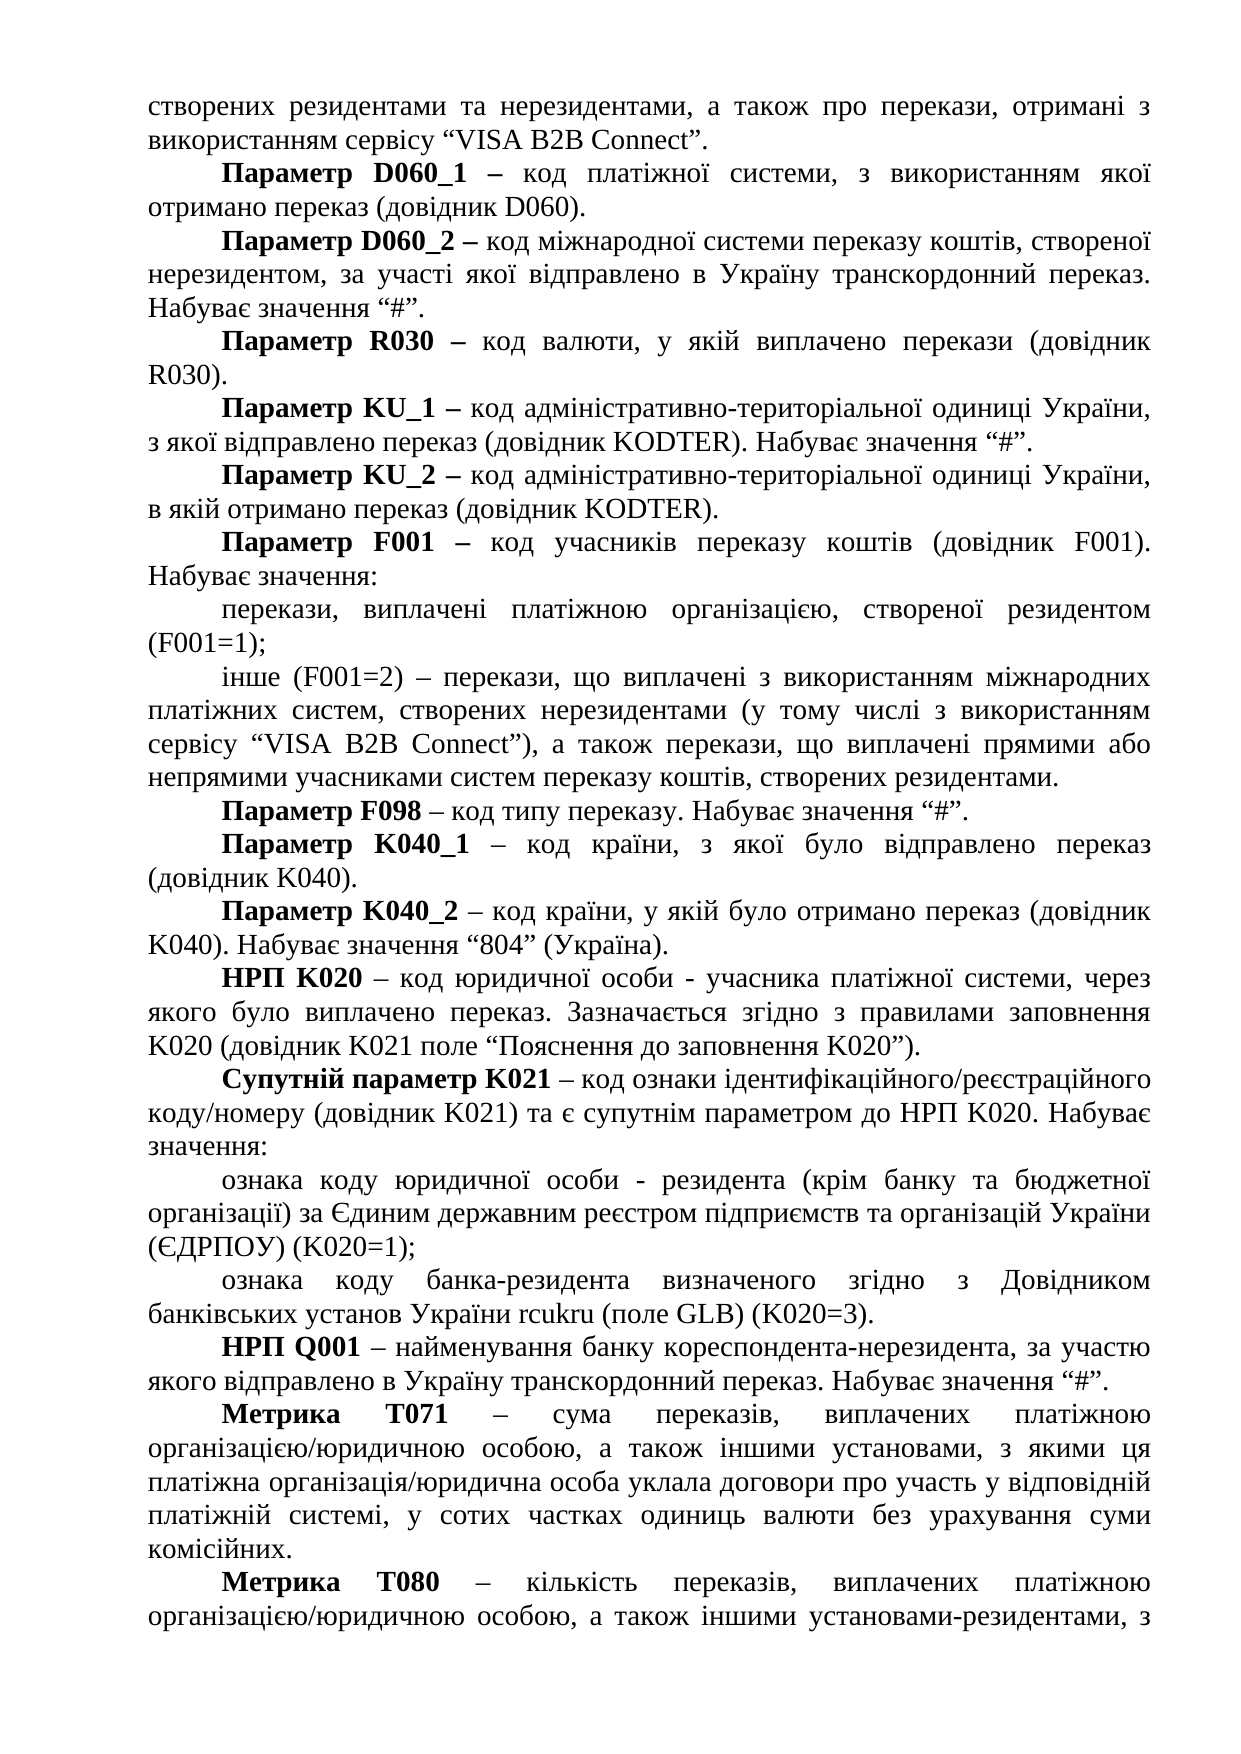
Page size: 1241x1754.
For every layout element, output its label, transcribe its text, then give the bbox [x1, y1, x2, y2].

text Супутній параметр K021 – код ознаки ідентифікаційного/реєстраційного коду/номеру (довідник K021) та є супутнім параметром до НРП K020. Набуває значення: [148, 1061, 1152, 1162]
text Параметр D060_2 – код міжнародної системи переказу коштів, створеної нерезидентом, за участі якої відправлено в Україну транскордонний переказ. Набуває значення “#”. [148, 223, 1152, 323]
text Параметр K040_1 – код країни, з якої було відправлено переказ (довідник K040). [148, 826, 1152, 893]
text НРП K020 – код юридичної особи - учасника платіжної системи, через якого було виплачено переказ. Зазначається згідно з правилами заповнення K020 (довідник K021 поле “Пояснення до заповнення K020”). [148, 961, 1152, 1061]
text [148, 88, 1152, 156]
text Параметр F098 – код типу переказу. Набуває значення “#”. [148, 793, 1152, 826]
text НРП Q001 – найменування банку кореспондента-нерезидента, за участю якого відправлено в Україну транскордонний переказ. Набуває значення “#”. [148, 1329, 1152, 1397]
text перекази, виплачені платіжною організацією, створеної резидентом (F001=1); [148, 592, 1152, 659]
text Метрика Т071 – сума переказів, виплачених платіжною організацією/юридичною особою, а також іншими установами, з якими ця платіжна організація/юридична особа уклала договори про участь у відповідній платіжній системі, у сотих частках одиниць валюти без урахування суми комісійних. [148, 1397, 1152, 1564]
text Параметр KU_2 – код адміністративно-територіальної одиниці України, в якій отримано переказ (довідник KODTER). [148, 457, 1152, 524]
text ознака коду юридичної особи - резидента (крім банку та бюджетної організації) за Єдиним державним реєстром підприємств та організацій України (ЄДРПОУ) (K020=1); [148, 1162, 1152, 1262]
text Параметр F001 – код учасників переказу коштів (довідник F001). Набуває значення: [148, 524, 1152, 592]
text Параметр K040_2 – код країни, у якій було отримано переказ (довідник K040). Набуває значення “804” (Україна). [148, 893, 1152, 961]
text інше (F001=2) – перекази, що виплачені з використанням міжнародних платіжних систем, створених нерезидентами (у тому числі з використанням сервісу “VISA B2B Connect”), а також перекази, що виплачені прямими або непрямими учасниками систем переказу коштів, створених резидентами. [148, 659, 1152, 793]
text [148, 1564, 1152, 1631]
text Параметр KU_1 – код адміністративно-територіальної одиниці України, з якої відправлено переказ (довідник KODTER). Набуває значення “#”. [148, 390, 1152, 457]
text Параметр R030 – код валюти, у якій виплачено перекази (довідник R030). [148, 323, 1152, 390]
text ознака коду банка-резидента визначеного згідно з Довідником банківських установ України rcukru (поле GLB) (K020=3). [148, 1262, 1152, 1329]
text Параметр D060_1 – код платіжної системи, з використанням якої отримано переказ (довідник D060). [148, 156, 1152, 223]
